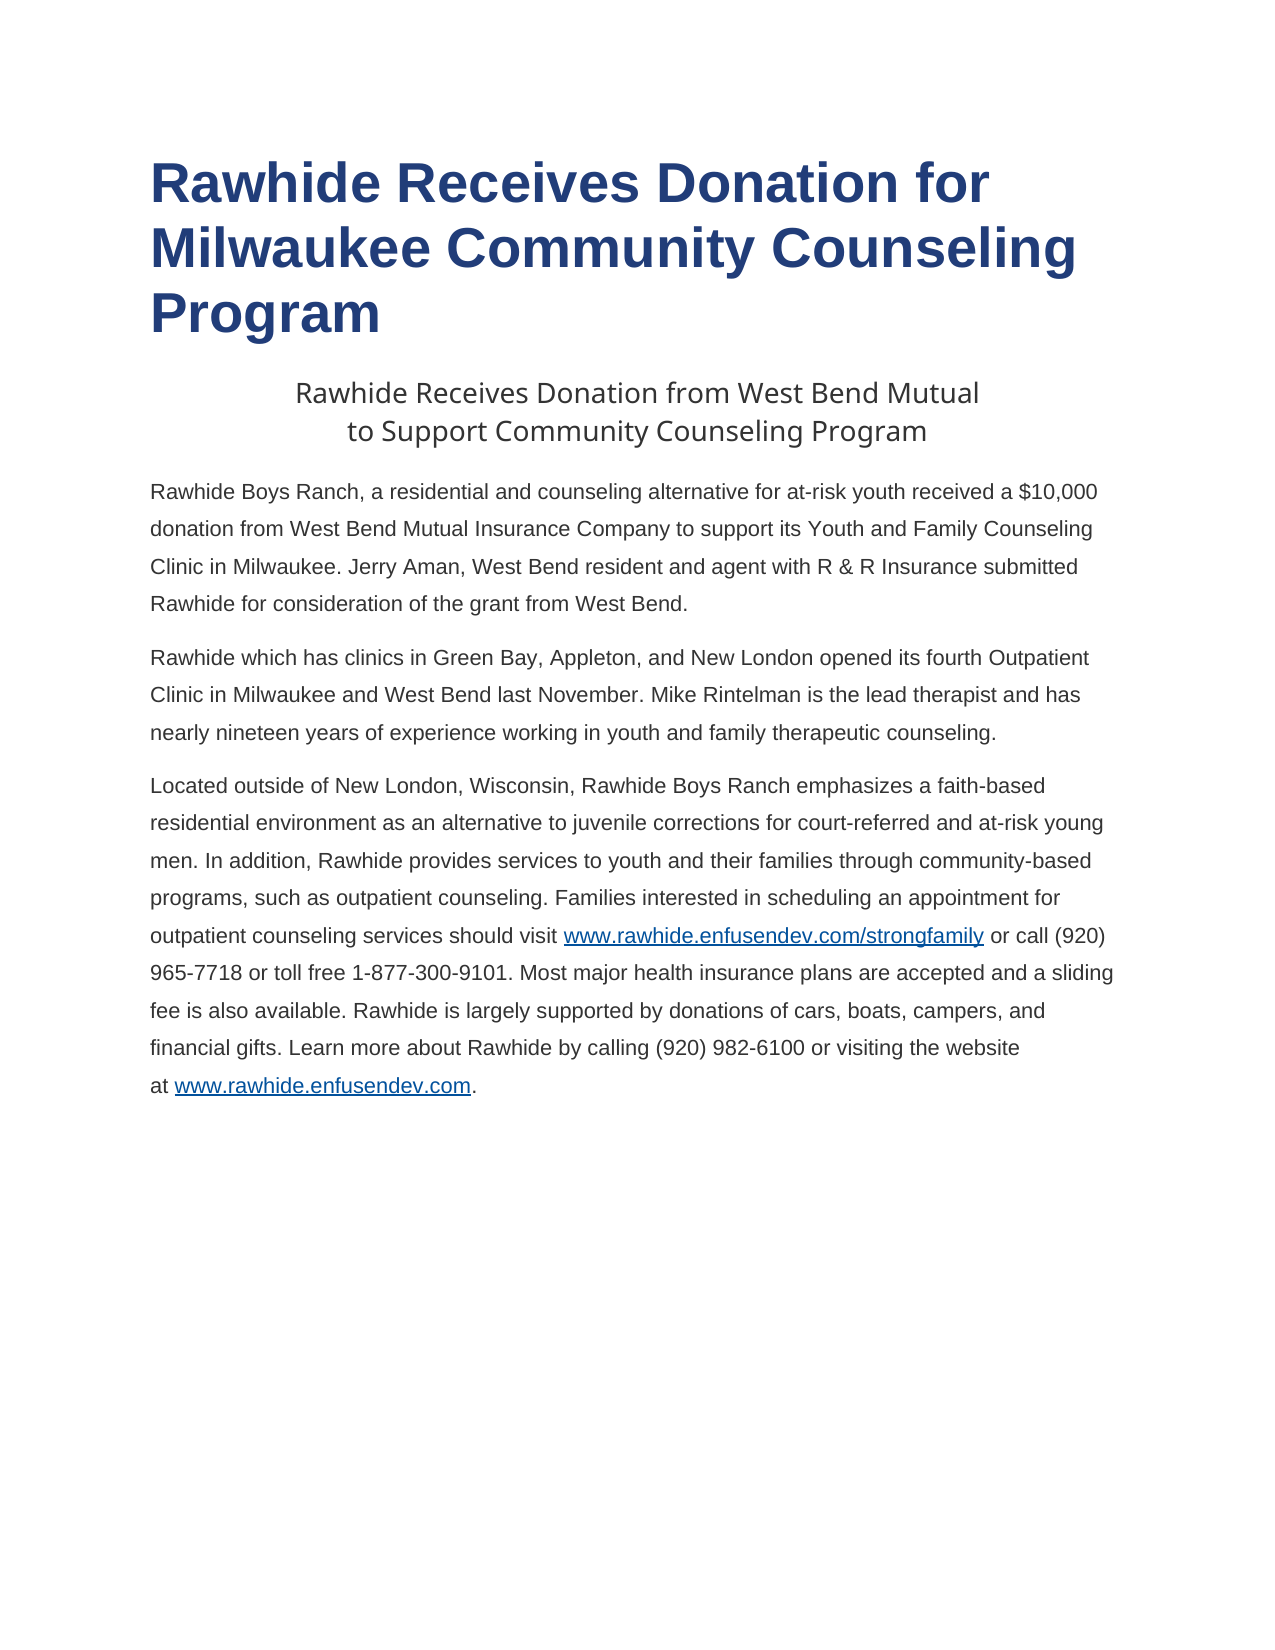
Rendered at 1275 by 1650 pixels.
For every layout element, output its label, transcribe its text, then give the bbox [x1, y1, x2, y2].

text Rawhide Boys Ranch, a residential and counseling alternative for at-risk youth received a $10,000 donation from West Bend Mutual Insurance Company to support its Youth and Family Counseling Clinic in Milwaukee. Jerry Aman, West Bend resident and agent with R & R Insurance submitted Rawhide for consideration of the grant from West Bend. [150, 467, 1125, 617]
text Located outside of New London, Wisconsin, Rawhide Boys Ranch emphasizes a faith-based residential environment as an alternative to juvenile corrections for court-referred and at-risk young men. In addition, Rawhide provides services to youth and their families through community-based programs, such as outpatient counseling. Families interested in scheduling an appointment for outpatient counseling services should visit www.rawhide.enfusendev.com/strongfamily or call (920) 965-7718 or toll free 1-877-300-9101. Most major health insurance plans are accepted and a sliding fee is also available. Rawhide is largely supported by donations of cars, boats, campers, and financial gifts. Learn more about Rawhide by calling (920) 982-6100 or visiting the website at www.rawhide.enfusendev.com. [150, 760, 1125, 1098]
text Rawhide Receives Donation from West Bend Mutual to Support Community Counseling Program [150, 373, 1125, 450]
text Rawhide which has clinics in Green Bay, Appleton, and New London opened its fourth Outpatient Clinic in Milwaukee and West Bend last November. Mike Rintelman is the lead therapist and has nearly nineteen years of experience working in youth and family therapeutic counseling. [150, 632, 1125, 745]
text Rawhide Receives Donation for Milwaukee Community Counseling Program [150, 150, 1125, 344]
